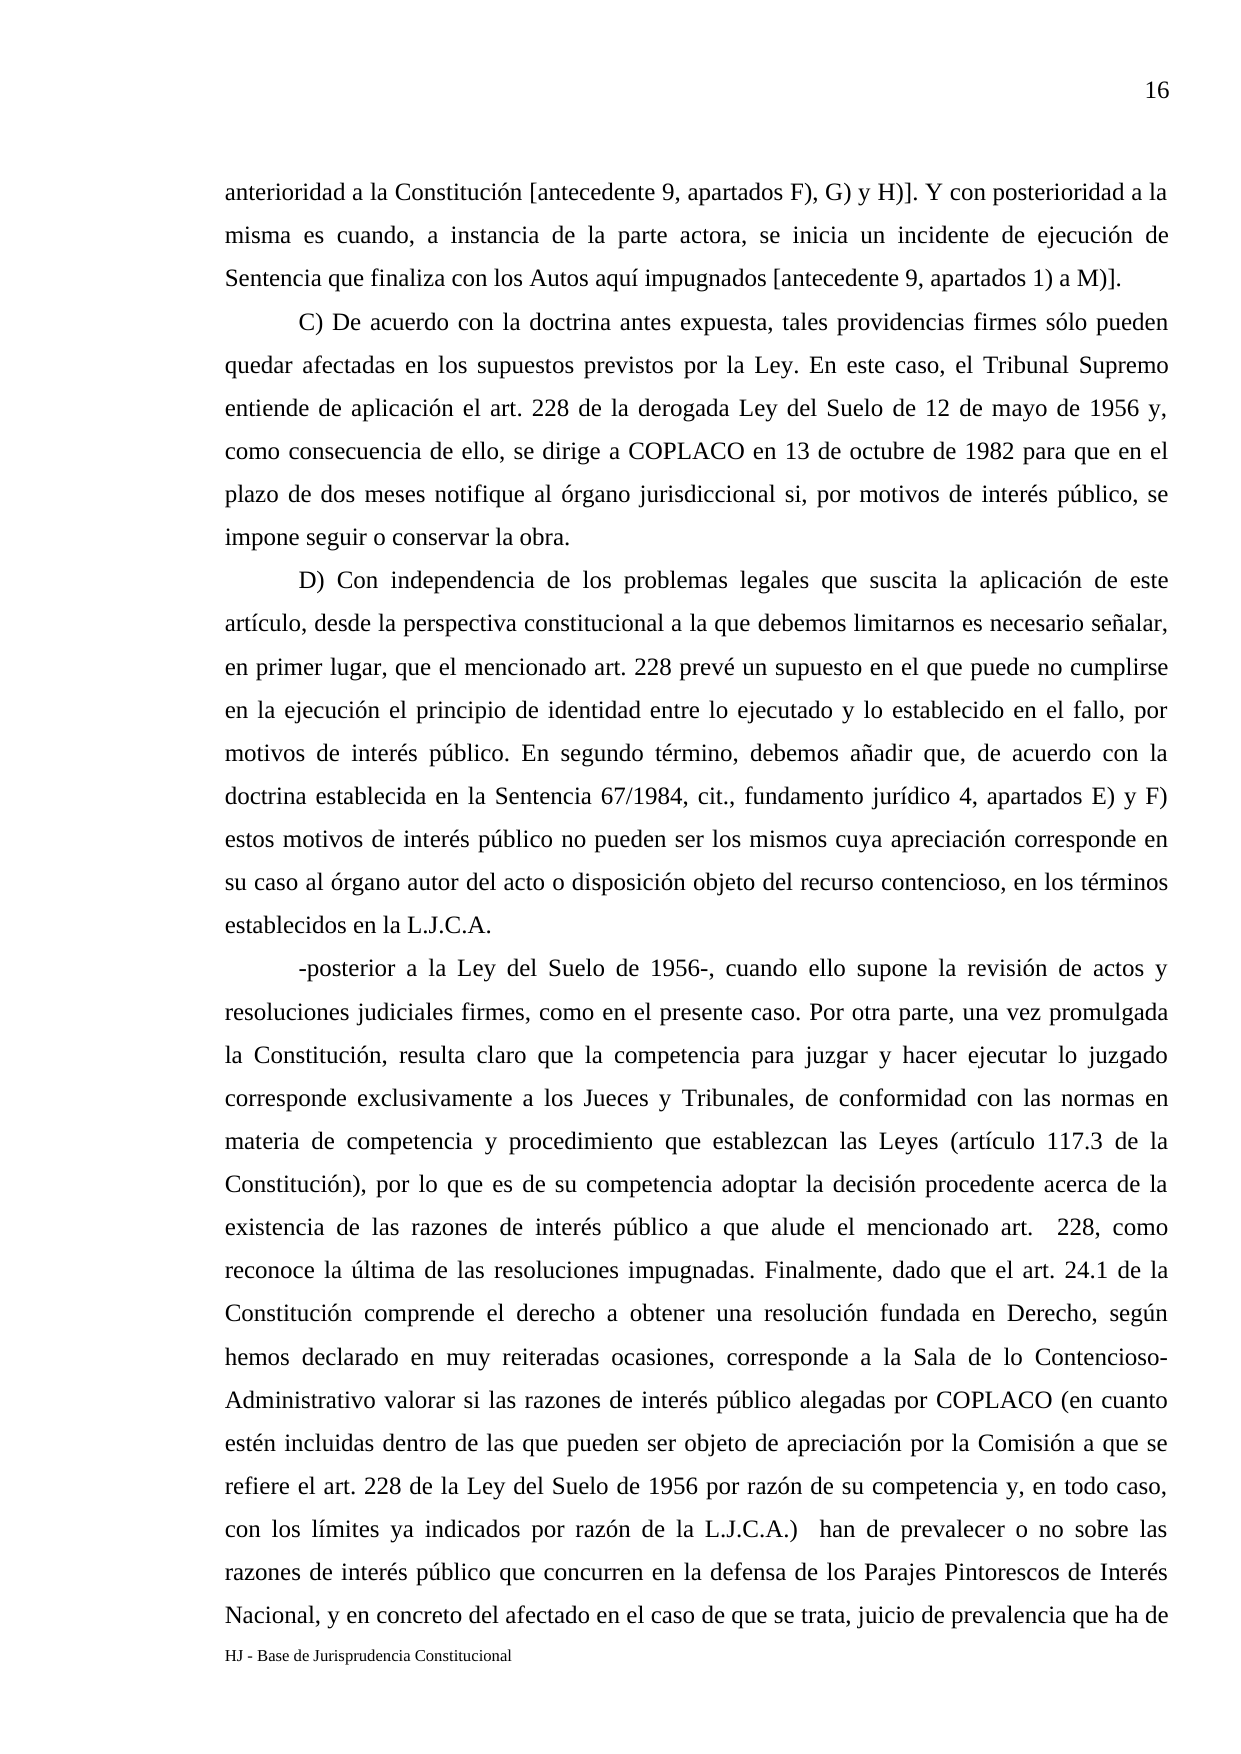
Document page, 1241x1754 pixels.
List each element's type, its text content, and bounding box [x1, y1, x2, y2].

text D) Con independencia de los problemas legales que suscita la aplicación de este artículo, desde la perspectiva constitucional a la que debemos limitarnos es necesario señalar, en primer lugar, que el mencionado art. 228 prevé un supuesto en el que puede no cumplirse en la ejecución el principio de identidad entre lo ejecutado y lo establecido en el fallo, por motivos de interés público. En segundo término, debemos añadir que, de acuerdo con la doctrina establecida en la Sentencia 67/1984, cit., fundamento jurídico 4, apartados E) y F) estos motivos de interés público no pueden ser los mismos cuya apreciación corresponde en su caso al órgano autor del acto o disposición objeto del recurso contencioso, en los términos establecidos en la L.J.C.A. [224, 565, 1169, 939]
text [224, 177, 1169, 292]
text C) De acuerdo con la doctrina antes expuesta, tales providencias firmes sólo pueden quedar afectadas en los supuestos previstos por la Ley. En este caso, el Tribunal Supremo entiende de aplicación el art. 228 de la derogada Ley del Suelo de 12 de mayo de 1956 y, como consecuencia de ello, se dirige a COPLACO en 13 de octubre de 1982 para que en el plazo de dos meses notifique al órgano jurisdiccional si, por motivos de interés público, se impone seguir o conservar la obra. [224, 307, 1169, 551]
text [224, 953, 1169, 1629]
